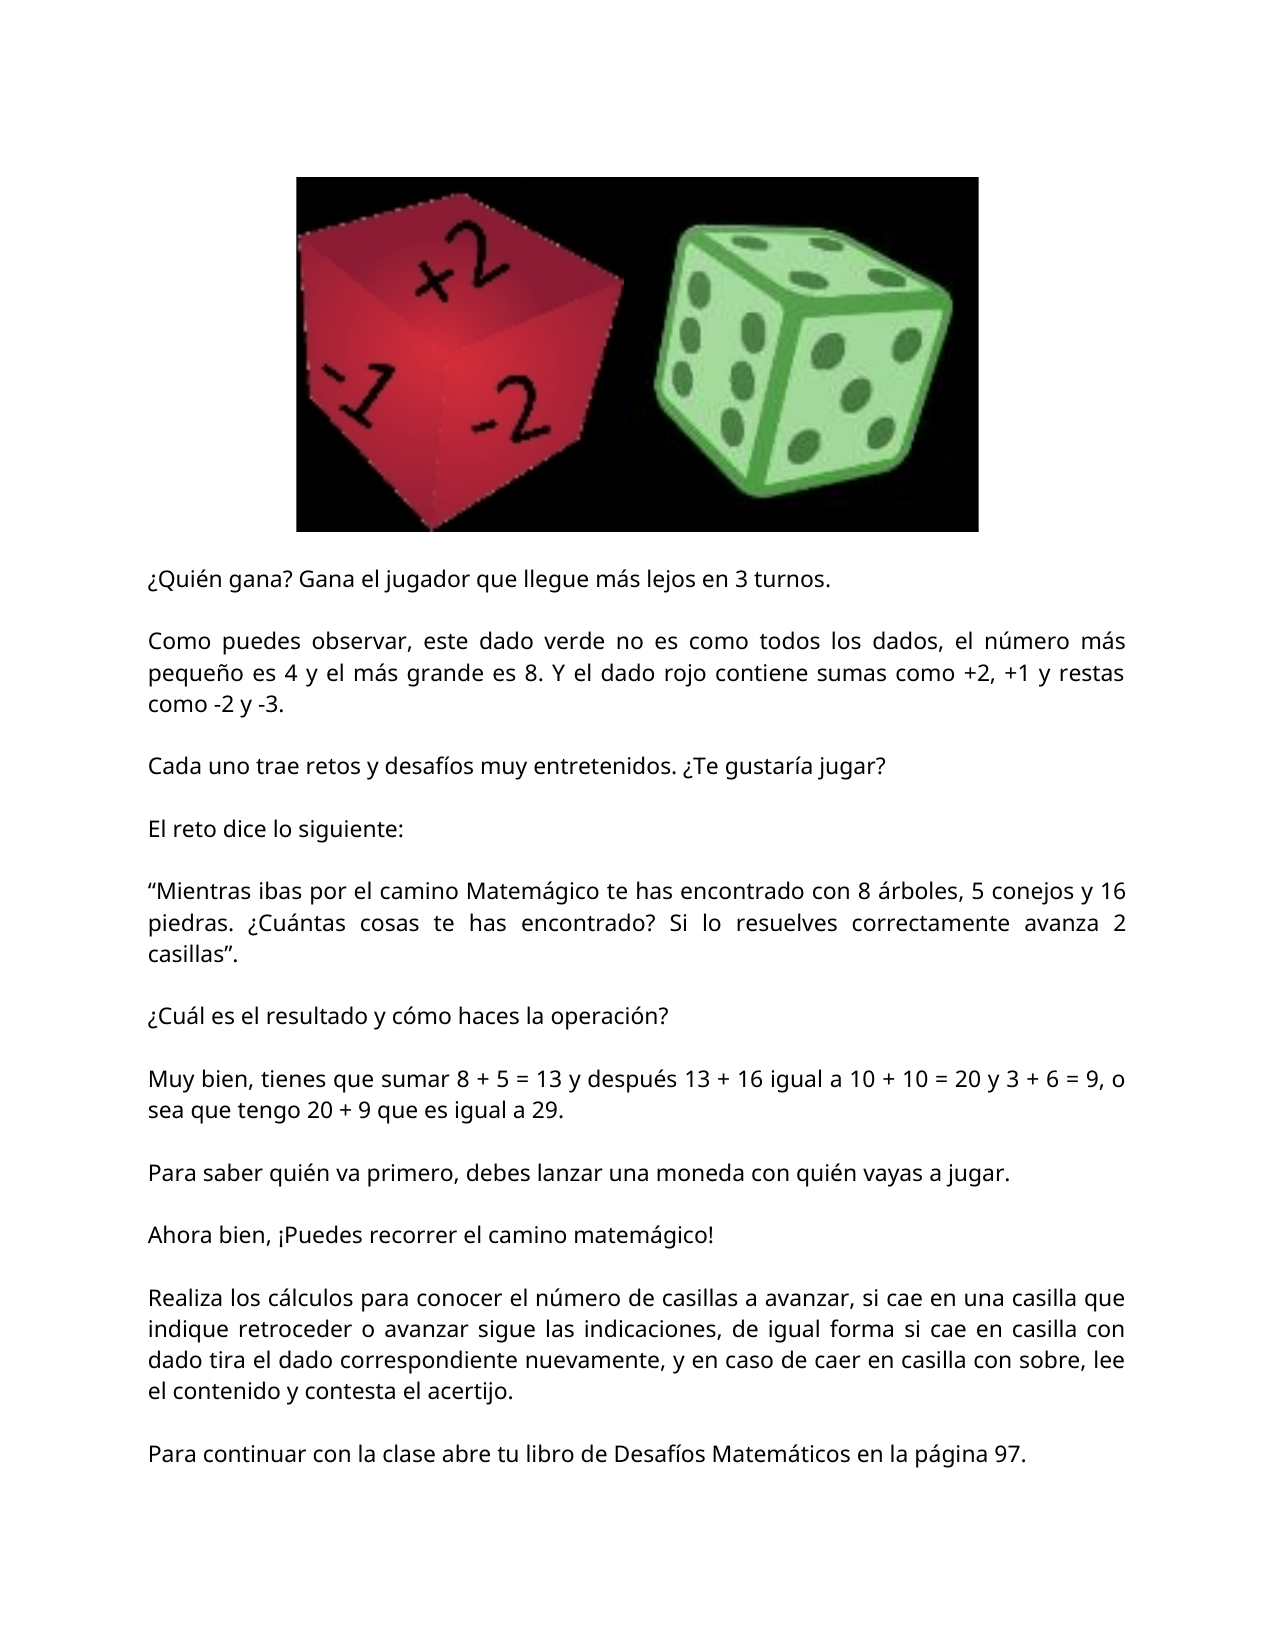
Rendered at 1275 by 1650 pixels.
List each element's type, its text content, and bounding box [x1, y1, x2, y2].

text Cada uno trae retos y desafíos muy entretenidos. ¿Te gustaría jugar? [148, 750, 1127, 782]
text Muy bien, tienes que sumar 8 + 5 = 13 y después 13 + 16 igual a 10 + 10 = 20 y 3 + 6 = 9, o sea que tengo 20 + 9 que es igual a 29. [148, 1063, 1127, 1125]
picture [296, 177, 979, 532]
text Como puedes observar, este dado verde no es como todos los dados, el número más pequeño es 4 y el más grande es 8. Y el dado rojo contiene sumas como +2, +1 y restas como -2 y -3. [148, 625, 1127, 719]
text El reto dice lo siguiente: [148, 813, 1127, 844]
text ¿Cuál es el resultado y cómo haces la operación? [148, 1000, 1127, 1032]
text Para saber quién va primero, debes lanzar una moneda con quién vayas a jugar. [148, 1157, 1127, 1188]
text Ahora bien, ¡Puedes recorrer el camino matemágico! [148, 1219, 1127, 1250]
text Realiza los cálculos para conocer el número de casillas a avanzar, si cae en una casilla que indique retroceder o avanzar sigue las indicaciones, de igual forma si cae en casilla con dado tira el dado correspondiente nuevamente, y en caso de caer en casilla con sobre, lee el contenido y contesta el acertijo. [148, 1282, 1127, 1407]
text Para continuar con la clase abre tu libro de Desafíos Matemáticos en la página 97. [148, 1438, 1127, 1469]
text ¿Quién gana? Gana el jugador que llegue más lejos en 3 turnos. [148, 563, 1127, 594]
text “Mientras ibas por el camino Matemágico te has encontrado con 8 árboles, 5 conejos y 16 piedras. ¿Cuántas cosas te has encontrado? Si lo resuelves correctamente avanza 2 casillas”. [148, 875, 1127, 969]
